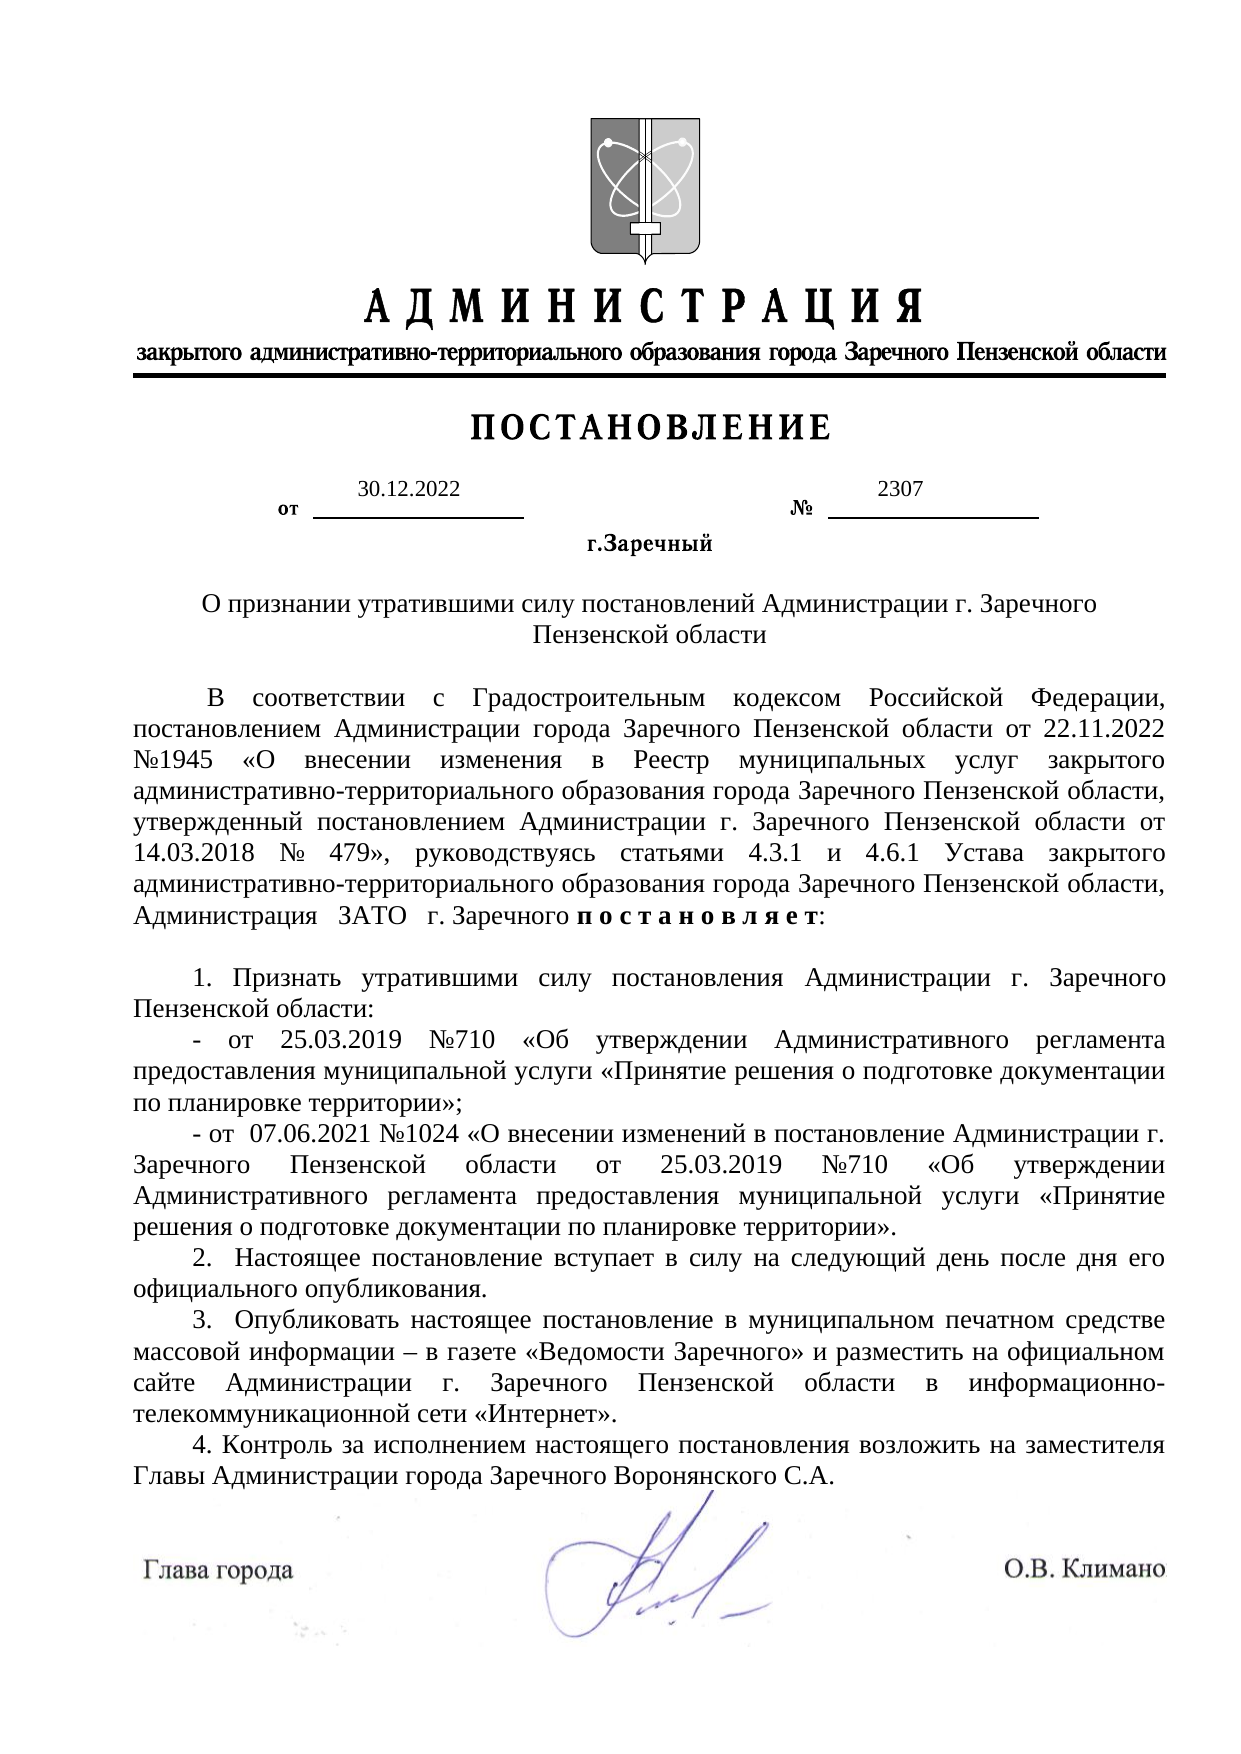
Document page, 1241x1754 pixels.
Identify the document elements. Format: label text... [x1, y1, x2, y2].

picture [133, 1490, 1167, 1647]
title - от 07.06.2021 №1024 «О внесении изменений в постановление Администрации г. Заречного Пензенской области от 25.03.2019 №710 «Об утверждении Административного регламента предоставления муниципальной услуги «Принятие решения о подготовке документации по планировке территории». [133, 1117, 1167, 1241]
title О признании утратившими силу постановлений Администрации г. Заречного Пензенской области [133, 587, 1167, 649]
text В соответствии с Градостроительным кодексом Российской Федерации, постановлением Администрации города Заречного Пензенской области от 22.11.2022 №1945 «О внесении изменения в Реестр муниципальных услуг закрытого административно-территориального образования города Заречного Пензенской области, утвержденный постановлением Администрации г. Заречного Пензенской области от 14.03.2018 № 479», руководствуясь статьями 4.3.1 и 4.6.1 Устава закрытого административно-территориального образования города Заречного Пензенской области, Администрация ЗАТО г. Заречного п о с т а н о в л я е т: [133, 681, 1167, 930]
title - от 25.03.2019 №710 «Об утверждении Административного регламента предоставления муниципальной услуги «Принятие решения о подготовке документации по планировке территории»; [133, 1023, 1167, 1117]
text 3. Опубликовать настоящее постановление в муниципальном печатном средстве массовой информации – в газете «Ведомости Заречного» и разместить на официальном сайте Администрации г. Заречного Пензенской области в информационно-телекоммуникационной сети «Интернет». [133, 1304, 1167, 1428]
title 1. Признать утратившими силу постановления Администрации г. Заречного Пензенской области: [133, 961, 1167, 1023]
text 4. Контроль за исполнением настоящего постановления возложить на заместителя Главы Администрации города Заречного Воронянского С.А. [133, 1428, 1167, 1490]
text 2. Настоящее постановление вступает в силу на следующий день после дня его официального опубликования. [133, 1241, 1167, 1304]
